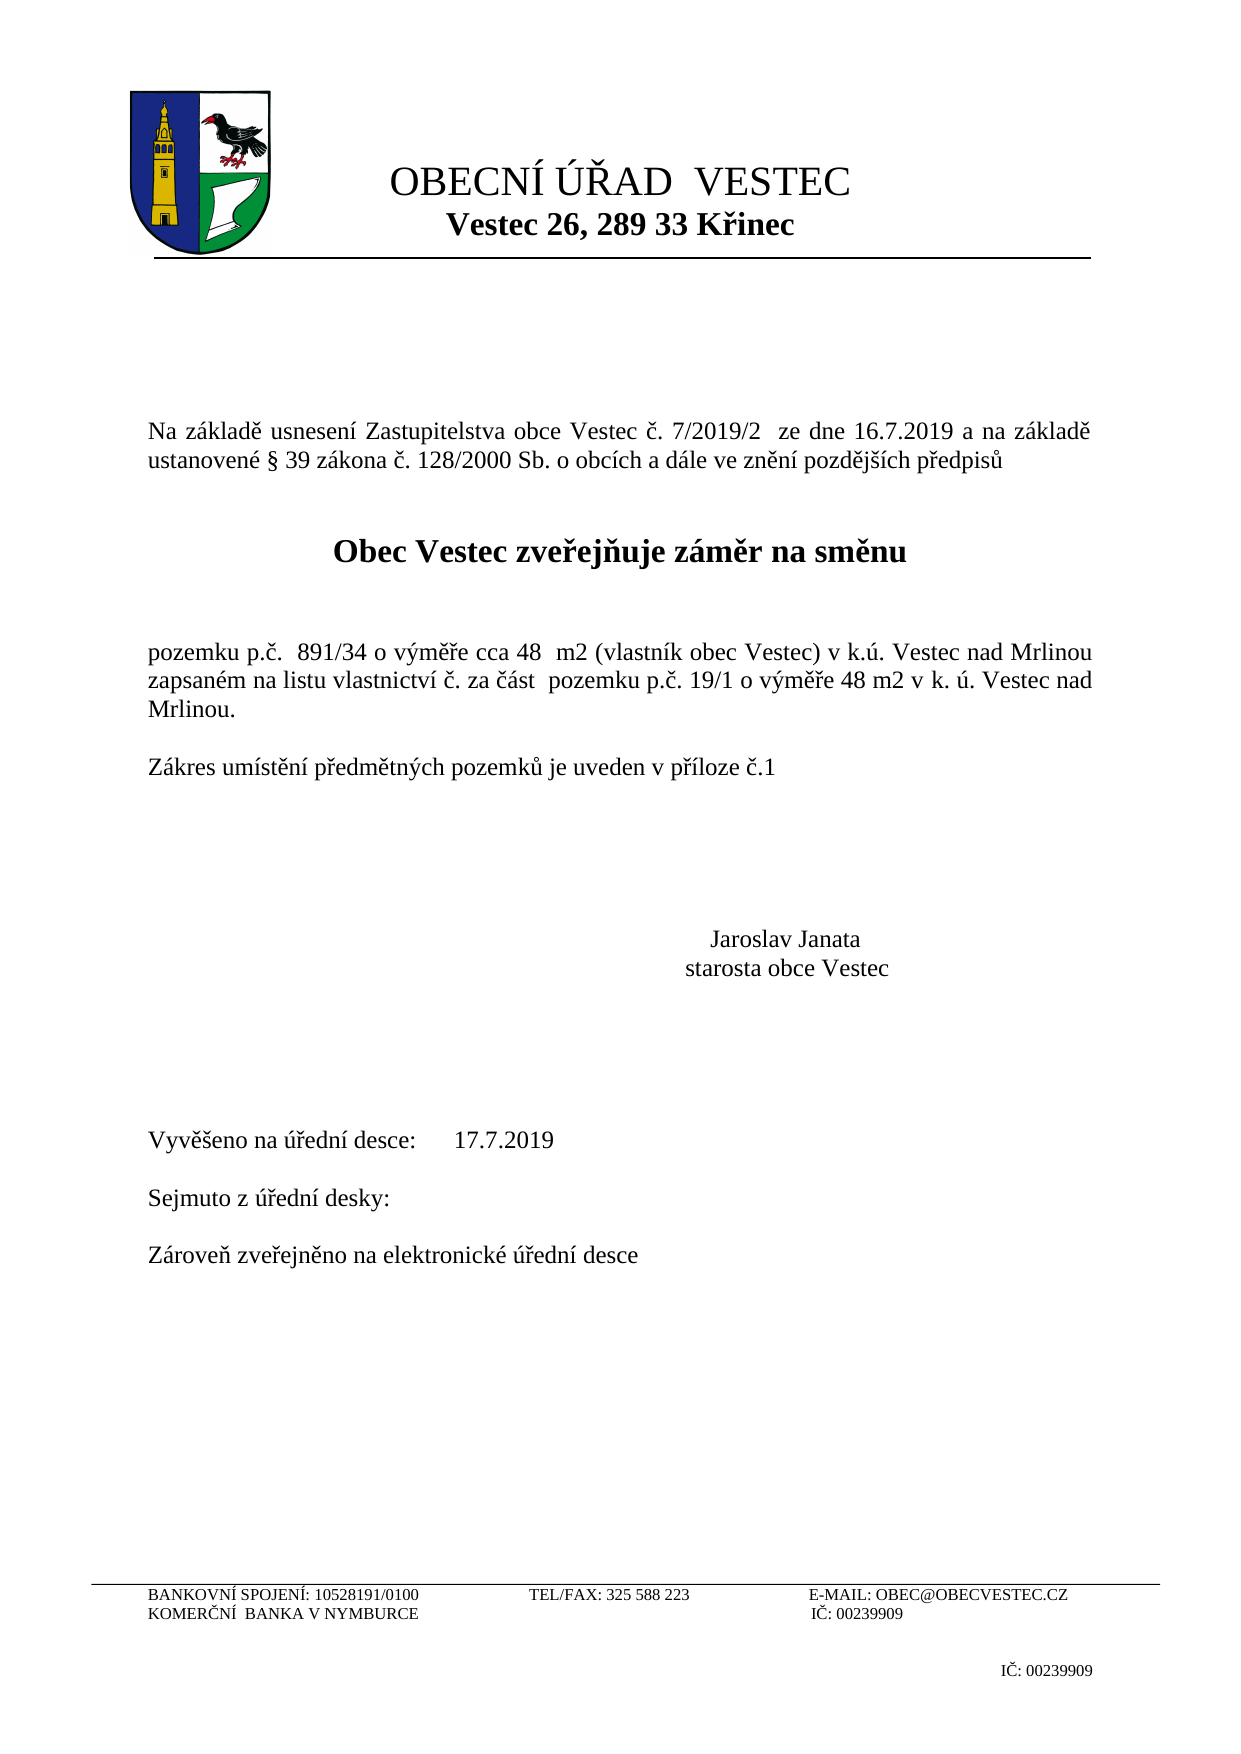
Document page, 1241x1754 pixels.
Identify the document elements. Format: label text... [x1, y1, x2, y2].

text Obecní úřad vestec [148, 156, 1092, 204]
text Jaroslav Janata [148, 924, 1092, 953]
text starosta obce Vestec [148, 953, 1092, 982]
text Na základě usnesení Zastupitelstva obce Vestec č. 7/2019/2 ze dne 16.7.2019 a na základě ustanovené § 39 zákona č. 128/2000 Sb. o obcích a dále ve znění pozdějších předpisů [148, 416, 1092, 474]
text Obec Vestec zveřejňuje záměr na směnu [148, 531, 1092, 569]
text Zároveň zveřejněno na elektronické úřední desce [148, 1240, 1092, 1269]
text pozemku p.č. 891/34 o výměře cca 48 m2 (vlastník obec Vestec) v k.ú. Vestec nad Mrlinou zapsaném na listu vlastnictví č. za část pozemku p.č. 19/1 o výměře 48 m2 v k. ú. Vestec nad Mrlinou. [148, 637, 1092, 723]
text Vestec 26, 289 33 Křinec [148, 204, 1092, 242]
text Sejmuto z úřední desky: [148, 1183, 1092, 1212]
text Vyvěšeno na úřední desce: 17.7.2019 [148, 1125, 1092, 1154]
text Zákres umístění předmětných pozemků je uveden v příloze č.1 [148, 752, 1092, 780]
